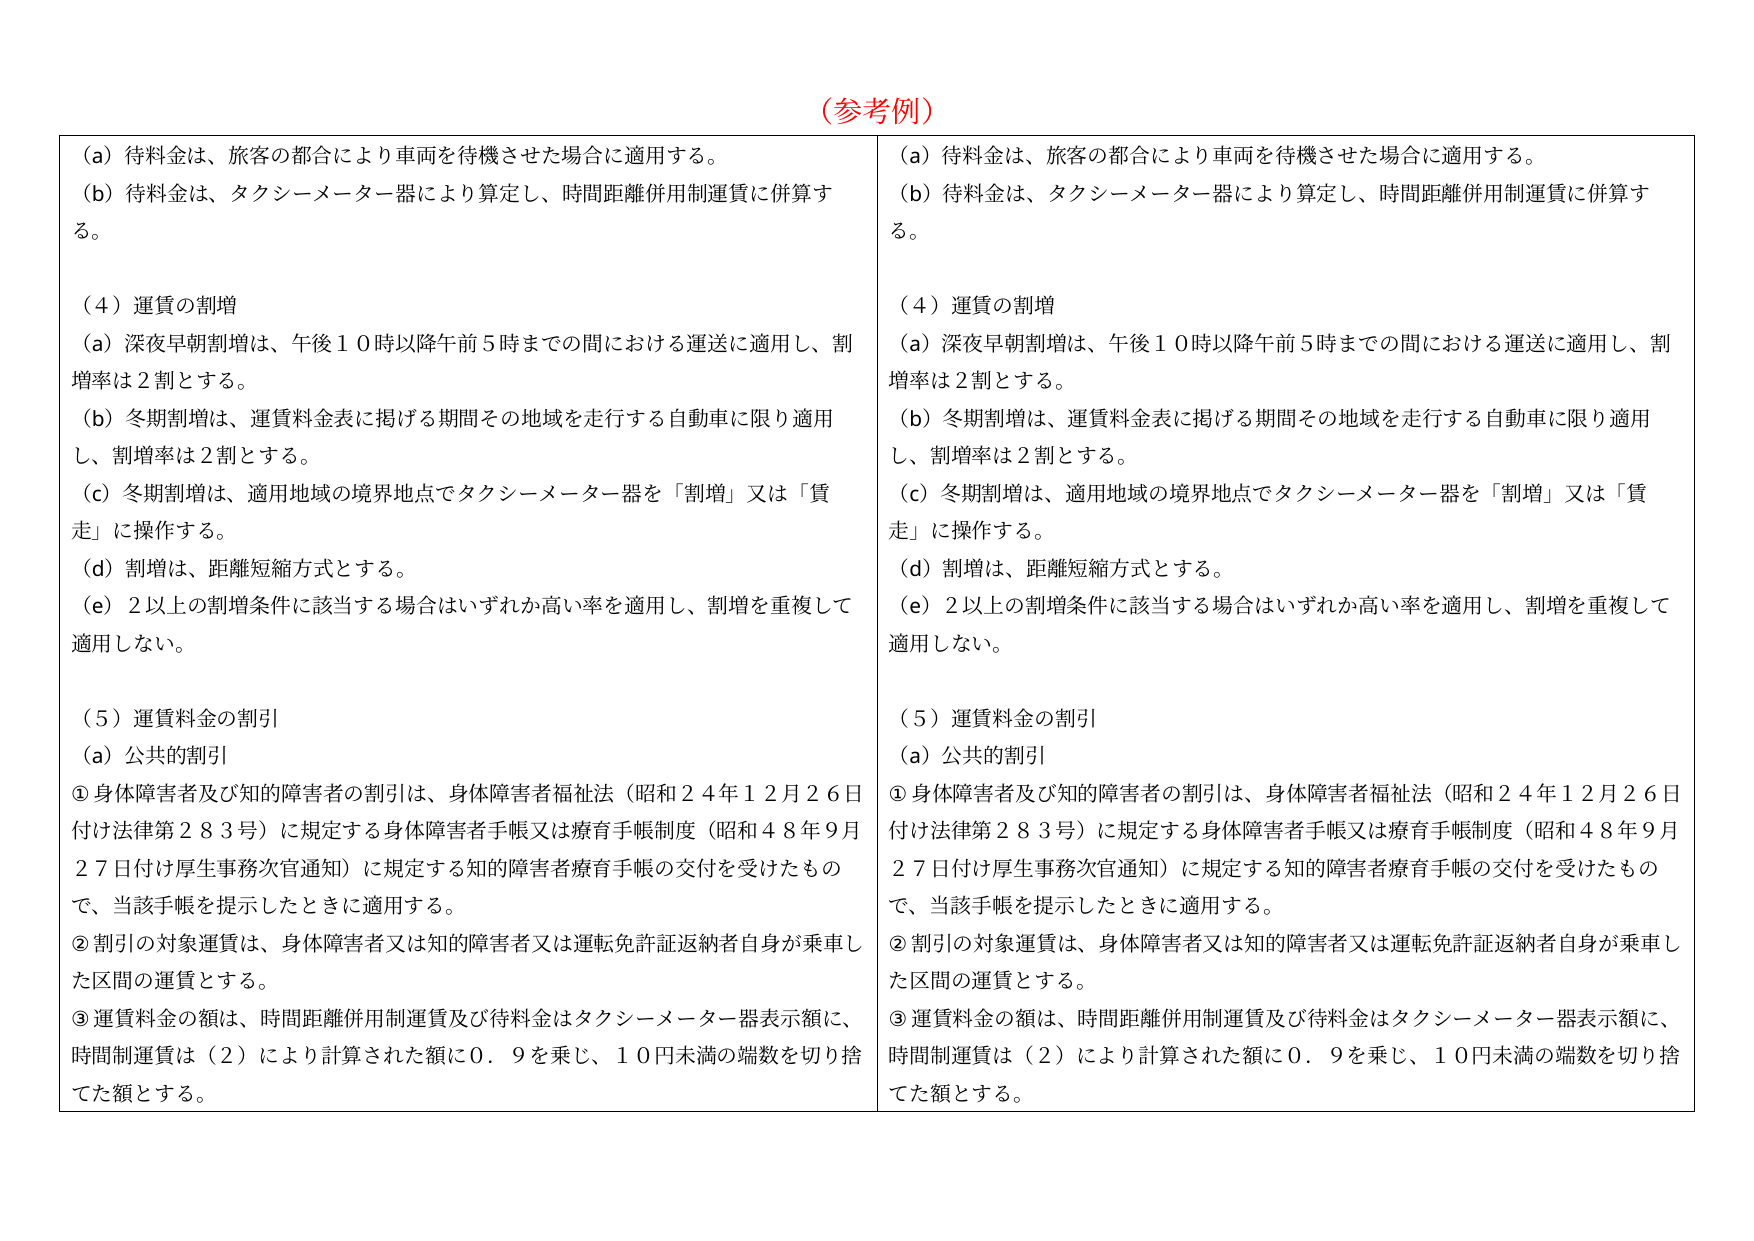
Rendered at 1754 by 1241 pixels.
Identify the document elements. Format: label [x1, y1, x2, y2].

table_cell [60, 136, 877, 1111]
table_cell [878, 136, 1694, 1111]
